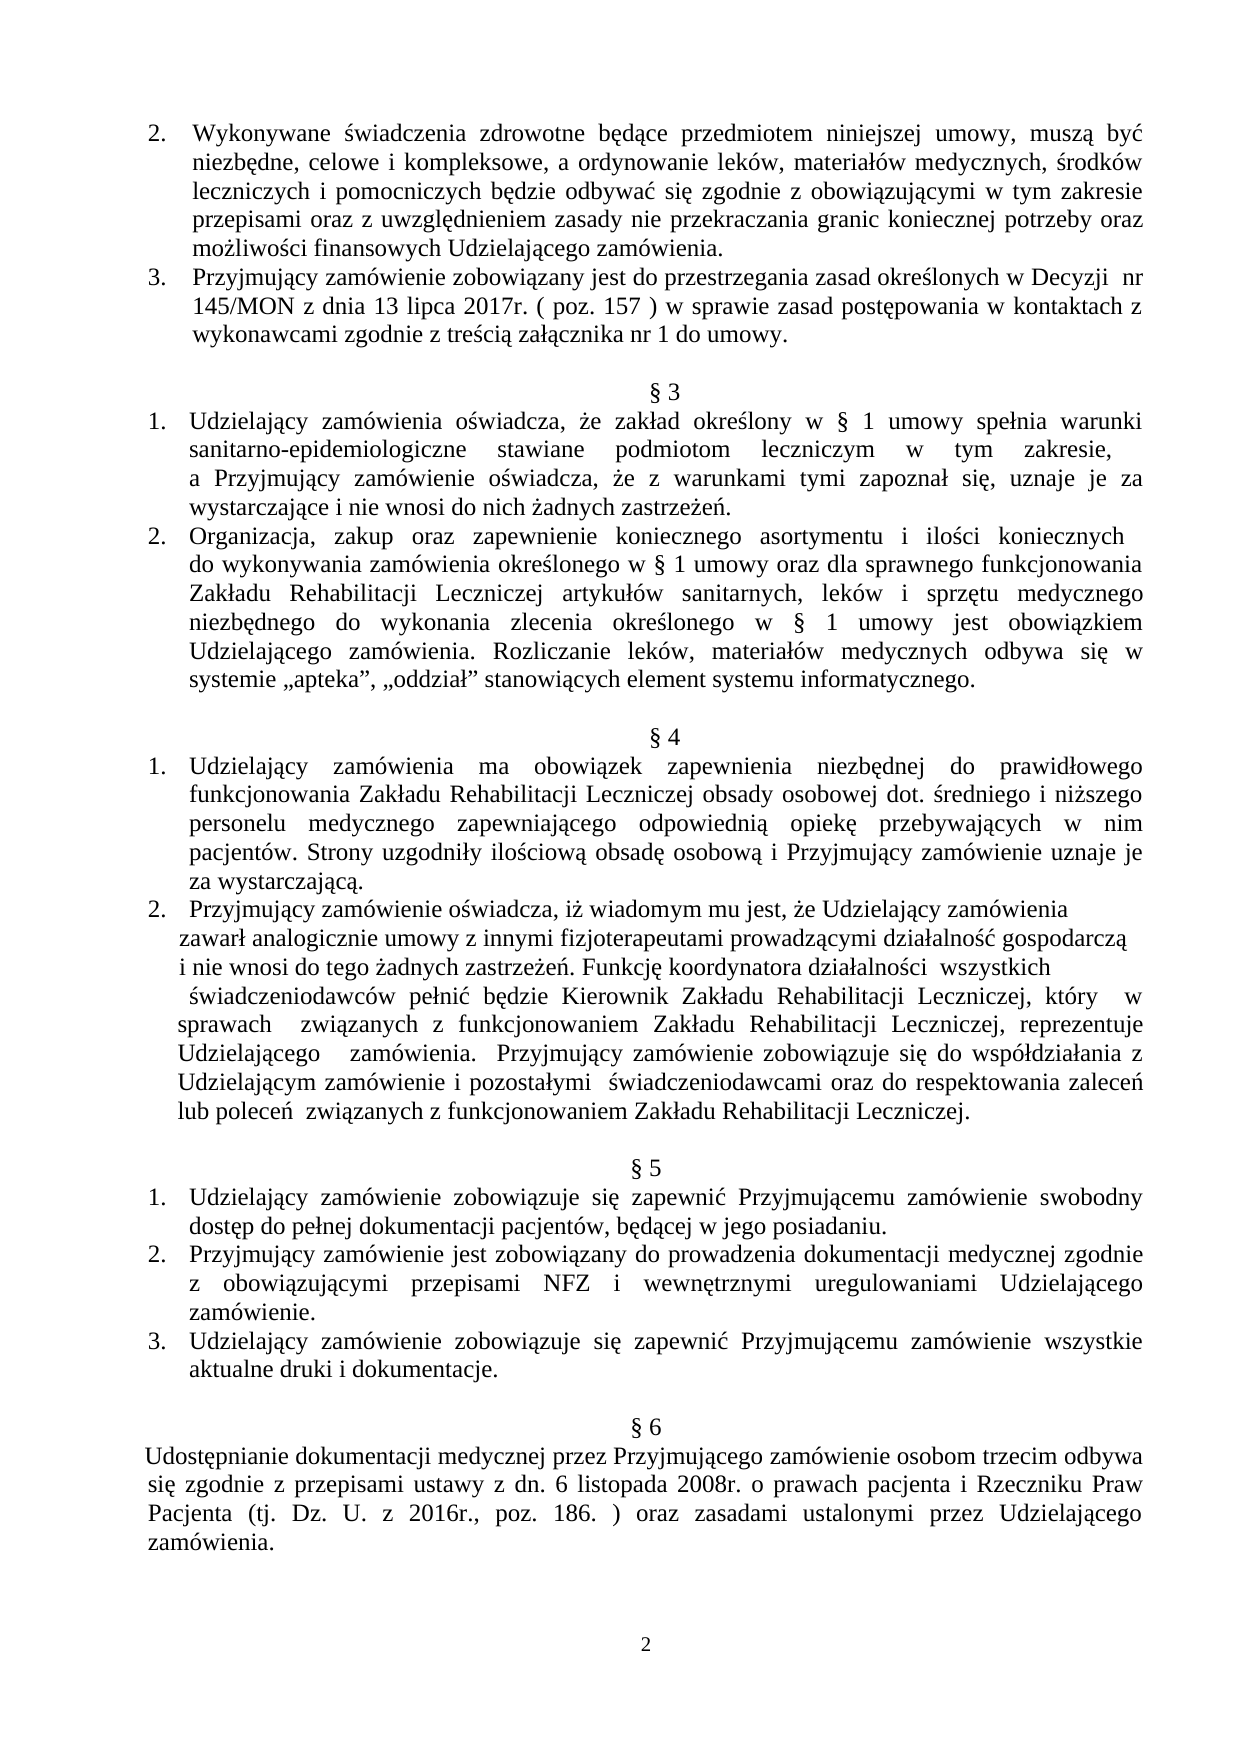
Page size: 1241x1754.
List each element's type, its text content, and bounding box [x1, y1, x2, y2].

list Wykonywane świadczenia zdrowotne będące przedmiotem niniejszej umowy, muszą być niezbędne, celowe i kompleksowe, a ordynowanie leków, materiałów medycznych, środków leczniczych i pomocniczych będzie odbywać się zgodnie z obowiązującymi w tym zakresie przepisami oraz z uwzględnieniem zasady nie przekraczania granic koniecznej potrzeby oraz możliwości finansowych Udzielającego zamówienia. [148, 118, 1144, 262]
text Udostępnianie dokumentacji medycznej przez Przyjmującego zamówienie osobom trzecim odbywa się zgodnie z przepisami ustawy z dn. 6 listopada 2008r. o prawach pacjenta i Rzeczniku Praw Pacjenta (tj. Dz. U. z 2016r., poz. 186. ) oraz zasadami ustalonymi przez Udzielającego zamówienia. [118, 1441, 1144, 1556]
text § 3 [185, 377, 1144, 406]
list Udzielający zamówienie zobowiązuje się zapewnić Przyjmującemu zamówienie wszystkie aktualne druki i dokumentacje. [148, 1326, 1144, 1383]
text świadczeniodawców pełnić będzie Kierownik Zakładu Rehabilitacji Leczniczej, który w sprawach związanych z funkcjonowaniem Zakładu Rehabilitacji Leczniczej, reprezentuje Udzielającego zamówienia. Przyjmujący zamówienie zobowiązuje się do współdziałania z Udzielającym zamówienie i pozostałymi świadczeniodawcami oraz do respektowania zaleceń lub poleceń związanych z funkcjonowaniem Zakładu Rehabilitacji Leczniczej. [162, 981, 1144, 1124]
text i nie wnosi do tego żadnych zastrzeżeń. Funkcję koordynatora działalności wszystkich [148, 952, 1144, 981]
text § 6 [148, 1412, 1144, 1441]
list Organizacja, zakup oraz zapewnienie koniecznego asortymentu i ilości koniecznych do wykonywania zamówienia określonego w § 1 umowy oraz dla sprawnego funkcjonowania Zakładu Rehabilitacji Leczniczej artykułów sanitarnych, leków i sprzętu medycznego niezbędnego do wykonania zlecenia określonego w § 1 umowy jest obowiązkiem Udzielającego zamówienia. Rozliczanie leków, materiałów medycznych odbywa się w systemie „apteka”, „oddział” stanowiących element systemu informatycznego. [148, 521, 1144, 693]
list Przyjmujący zamówienie zobowiązany jest do przestrzegania zasad określonych w Decyzji nr 145/MON z dnia 13 lipca 2017r. ( poz. 157 ) w sprawie zasad postępowania w kontaktach z wykonawcami zgodnie z treścią załącznika nr 1 do umowy. [148, 262, 1144, 348]
list Udzielający zamówienie zobowiązuje się zapewnić Przyjmującemu zamówienie swobodny dostęp do pełnej dokumentacji pacjentów, będącej w jego posiadaniu. [148, 1182, 1144, 1239]
text § 4 [185, 722, 1144, 751]
list Przyjmujący zamówienie oświadcza, iż wiadomym mu jest, że Udzielający zamówienia [148, 894, 1144, 923]
text zawarł analogicznie umowy z innymi fizjoterapeutami prowadzącymi działalność gospodarczą [148, 923, 1144, 952]
list Udzielający zamówienia oświadcza, że zakład określony w § 1 umowy spełnia warunki sanitarno-epidemiologiczne stawiane podmiotom leczniczym w tym zakresie, a Przyjmujący zamówienie oświadcza, że z warunkami tymi zapoznał się, uznaje je za wystarczające i nie wnosi do nich żadnych zastrzeżeń. [148, 406, 1144, 521]
text § 5 [148, 1153, 1144, 1182]
list Udzielający zamówienia ma obowiązek zapewnienia niezbędnej do prawidłowego funkcjonowania Zakładu Rehabilitacji Leczniczej obsady osobowej dot. średniego i niższego personelu medycznego zapewniającego odpowiednią opiekę przebywających w nim pacjentów. Strony uzgodniły ilościową obsadę osobową i Przyjmujący zamówienie uznaje je za wystarczającą. [148, 751, 1144, 894]
list Przyjmujący zamówienie jest zobowiązany do prowadzenia dokumentacji medycznej zgodnie z obowiązującymi przepisami NFZ i wewnętrznymi uregulowaniami Udzielającego zamówienie. [148, 1239, 1144, 1326]
